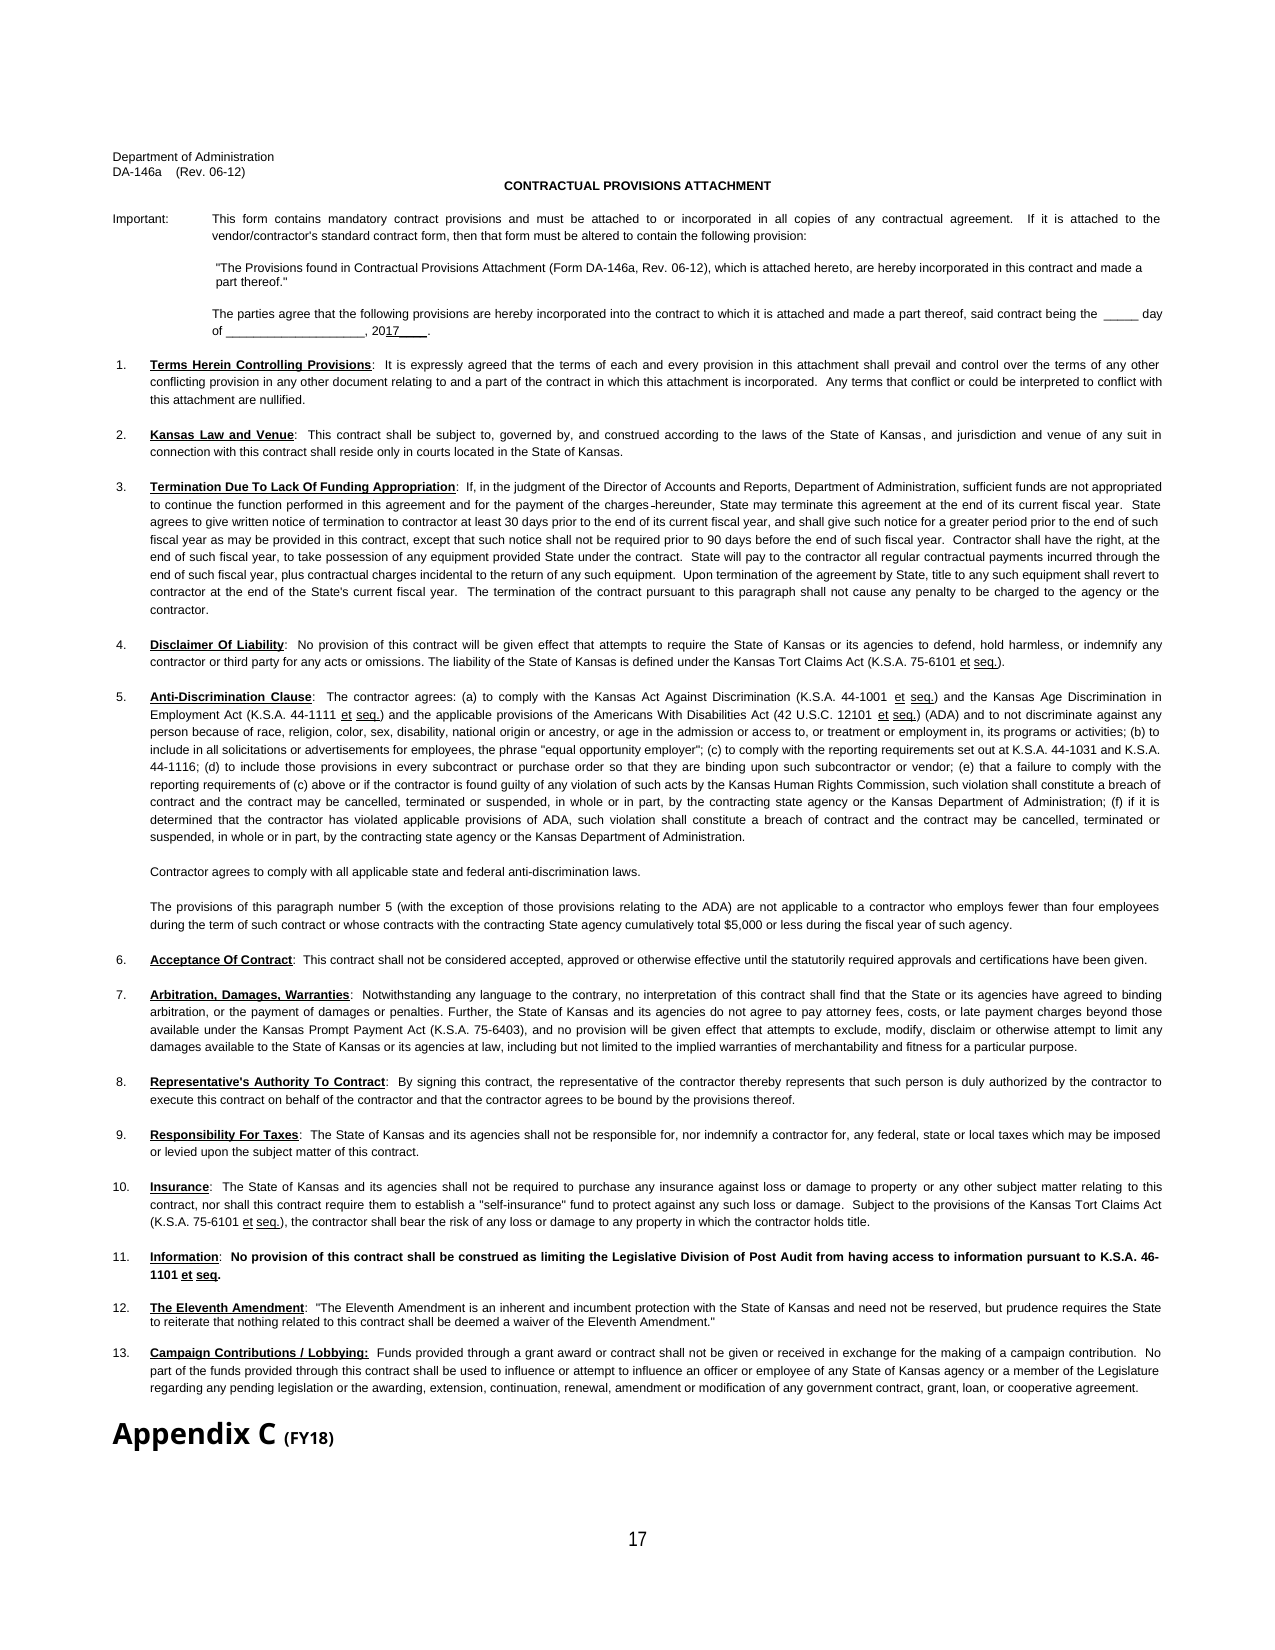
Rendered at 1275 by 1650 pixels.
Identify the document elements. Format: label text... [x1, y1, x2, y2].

text Contractor agrees to comply with all applicable state and federal anti-discrimination laws. [112, 863, 1162, 880]
text DA-146a (Rev. 06-12) [112, 164, 1162, 179]
text 5. Anti-Discrimination Clause: The contractor agrees: (a) to comply with the Kansas Act Against Discrimination (K.S.A. 44-1001 et seq.) and the Kansas Age Discrimination in Employment Act (K.S.A. 44-1111 et seq.) and the applicable provisions of the Americans With Disabilities Act (42 U.S.C. 12101 et seq.) (ADA) and to not discriminate against any person because of race, religion, color, sex, disability, national origin or ancestry, or age in the admission or access to, or treatment or employment in, its programs or activities; (b) to include in all solicitations or advertisements for employees, the phrase "equal opportunity employer"; (c) to comply with the reporting requirements set out at K.S.A. 44-1031 and K.S.A. 44-1116; (d) to include those provisions in every subcontract or purchase order so that they are binding upon such subcontractor or vendor; (e) that a failure to comply with the reporting requirements of (c) above or if the contractor is found guilty of any violation of such acts by the Kansas Human Rights Commission, such violation shall constitute a breach of contract and the contract may be cancelled, terminated or suspended, in whole or in part, by the contracting state agency or the Kansas Department of Administration; (f) if it is determined that the contractor has violated applicable provisions of ADA, such violation shall constitute a breach of contract and the contract may be cancelled, terminated or suspended, in whole or in part, by the contracting state agency or the Kansas Department of Administration. [112, 688, 1162, 845]
text 7. Arbitration, Damages, Warranties: Notwithstanding any language to the contrary, no interpretation of this contract shall find that the State or its agencies have agreed to binding arbitration, or the payment of damages or penalties. Further, the State of Kansas and its agencies do not agree to pay attorney fees, costs, or late payment charges beyond those available under the Kansas Prompt Payment Act (K.S.A. 75-6403), and no provision will be given effect that attempts to exclude, modify, disclaim or otherwise attempt to limit any damages available to the State of Kansas or its agencies at law, including but not limited to the implied warranties of merchantability and fitness for a particular purpose. [112, 985, 1162, 1055]
text The parties agree that the following provisions are hereby incorporated into the contract to which it is attached and made a part thereof, said contract being the _____ day of ____________________, 2017____. [112, 306, 1162, 339]
text 3. Termination Due To Lack Of Funding Appropriation: If, in the judgment of the Director of Accounts and Reports, Department of Administration, sufficient funds are not appropriated to continue the function performed in this agreement and for the payment of the charges hereunder, State may terminate this agreement at the end of its current fiscal year. State agrees to give written notice of termination to contractor at least 30 days prior to the end of its current fiscal year, and shall give such notice for a greater period prior to the end of such fiscal year as may be provided in this contract, except that such notice shall not be required prior to 90 days before the end of such fiscal year. Contractor shall have the right, at the end of such fiscal year, to take possession of any equipment provided State under the contract. State will pay to the contractor all regular contractual payments incurred through the end of such fiscal year, plus contractual charges incidental to the return of any such equipment. Upon termination of the agreement by State, title to any such equipment shall revert to contractor at the end of the State's current fiscal year. The termination of the contract pursuant to this paragraph shall not cause any penalty to be charged to the agency or the contractor. [112, 478, 1162, 618]
text The provisions of this paragraph number 5 (with the exception of those provisions relating to the ADA) are not applicable to a contractor who employs fewer than four employees during the term of such contract or whose contracts with the contracting State agency cumulatively total $5,000 or less during the fiscal year of such agency. [112, 898, 1162, 933]
text 6. Acceptance Of Contract: This contract shall not be considered accepted, approved or otherwise effective until the statutorily required approvals and certifications have been given. [112, 950, 1162, 968]
text 2. Kansas Law and Venue: This contract shall be subject to, governed by, and construed according to the laws of the State of Kansas, and jurisdiction and venue of any suit in connection with this contract shall reside only in courts located in the State of Kansas. [112, 425, 1162, 460]
text 8. Representative's Authority To Contract: By signing this contract, the representative of the contractor thereby represents that such person is duly authorized by the contractor to execute this contract on behalf of the contractor and that the contractor agrees to be bound by the provisions thereof. [112, 1073, 1162, 1108]
text Department of Administration [112, 150, 1162, 164]
text Appendix C (FY18) [112, 1413, 1200, 1453]
text 12. The Eleventh Amendment: "The Eleventh Amendment is an inherent and incumbent protection with the State of Kansas and need not be reserved, but prudence requires the State to reiterate that nothing related to this contract shall be deemed a waiver of the Eleventh Amendment." [112, 1300, 1162, 1329]
text 11. Information: No provision of this contract shall be construed as limiting the Legislative Division of Post Audit from having access to information pursuant to K.S.A. 46-1101 et seq. [112, 1248, 1162, 1283]
text 9. Responsibility For Taxes: The State of Kansas and its agencies shall not be responsible for, nor indemnify a contractor for, any federal, state or local taxes which may be imposed or levied upon the subject matter of this contract. [112, 1125, 1162, 1160]
text Important: This form contains mandatory contract provisions and must be attached to or incorporated in all copies of any contractual agreement. If it is attached to the vendor/contractor's standard contract form, then that form must be altered to contain the following provision: [112, 211, 1162, 244]
text CONTRACTUAL PROVISIONS ATTACHMENT [112, 179, 1162, 193]
text 13. Campaign Contributions / Lobbying: Funds provided through a grant award or contract shall not be given or received in exchange for the making of a campaign contribution. No part of the funds provided through this contract shall be used to influence or attempt to influence an officer or employee of any State of Kansas agency or a member of the Legislature regarding any pending legislation or the awarding, extension, continuation, renewal, amendment or modification of any government contract, grant, loan, or cooperative agreement. [112, 1343, 1162, 1396]
text 10. Insurance: The State of Kansas and its agencies shall not be required to purchase any insurance against loss or damage to property or any other subject matter relating to this contract, nor shall this contract require them to establish a "self-insurance" fund to protect against any such loss or damage. Subject to the provisions of the Kansas Tort Claims Act (K.S.A. 75-6101 et seq.), the contractor shall bear the risk of any loss or damage to any property in which the contractor holds title. [112, 1178, 1162, 1230]
text 4. Disclaimer Of Liability: No provision of this contract will be given effect that attempts to require the State of Kansas or its agencies to defend, hold harmless, or indemnify any contractor or third party for any acts or omissions. The liability of the State of Kansas is defined under the Kansas Tort Claims Act (K.S.A. 75-6101 et seq.). [112, 635, 1162, 670]
text 1. Terms Herein Controlling Provisions: It is expressly agreed that the terms of each and every provision in this attachment shall prevail and control over the terms of any other conflicting provision in any other document relating to and a part of the contract in which this attachment is incorporated. Any terms that conflict or could be interpreted to conflict with this attachment are nullified. [112, 355, 1162, 408]
text "The Provisions found in Contractual Provisions Attachment (Form DA-146a, Rev. 06-12), which is attached hereto, are hereby incorporated in this contract and made a part thereof." [112, 260, 1162, 289]
